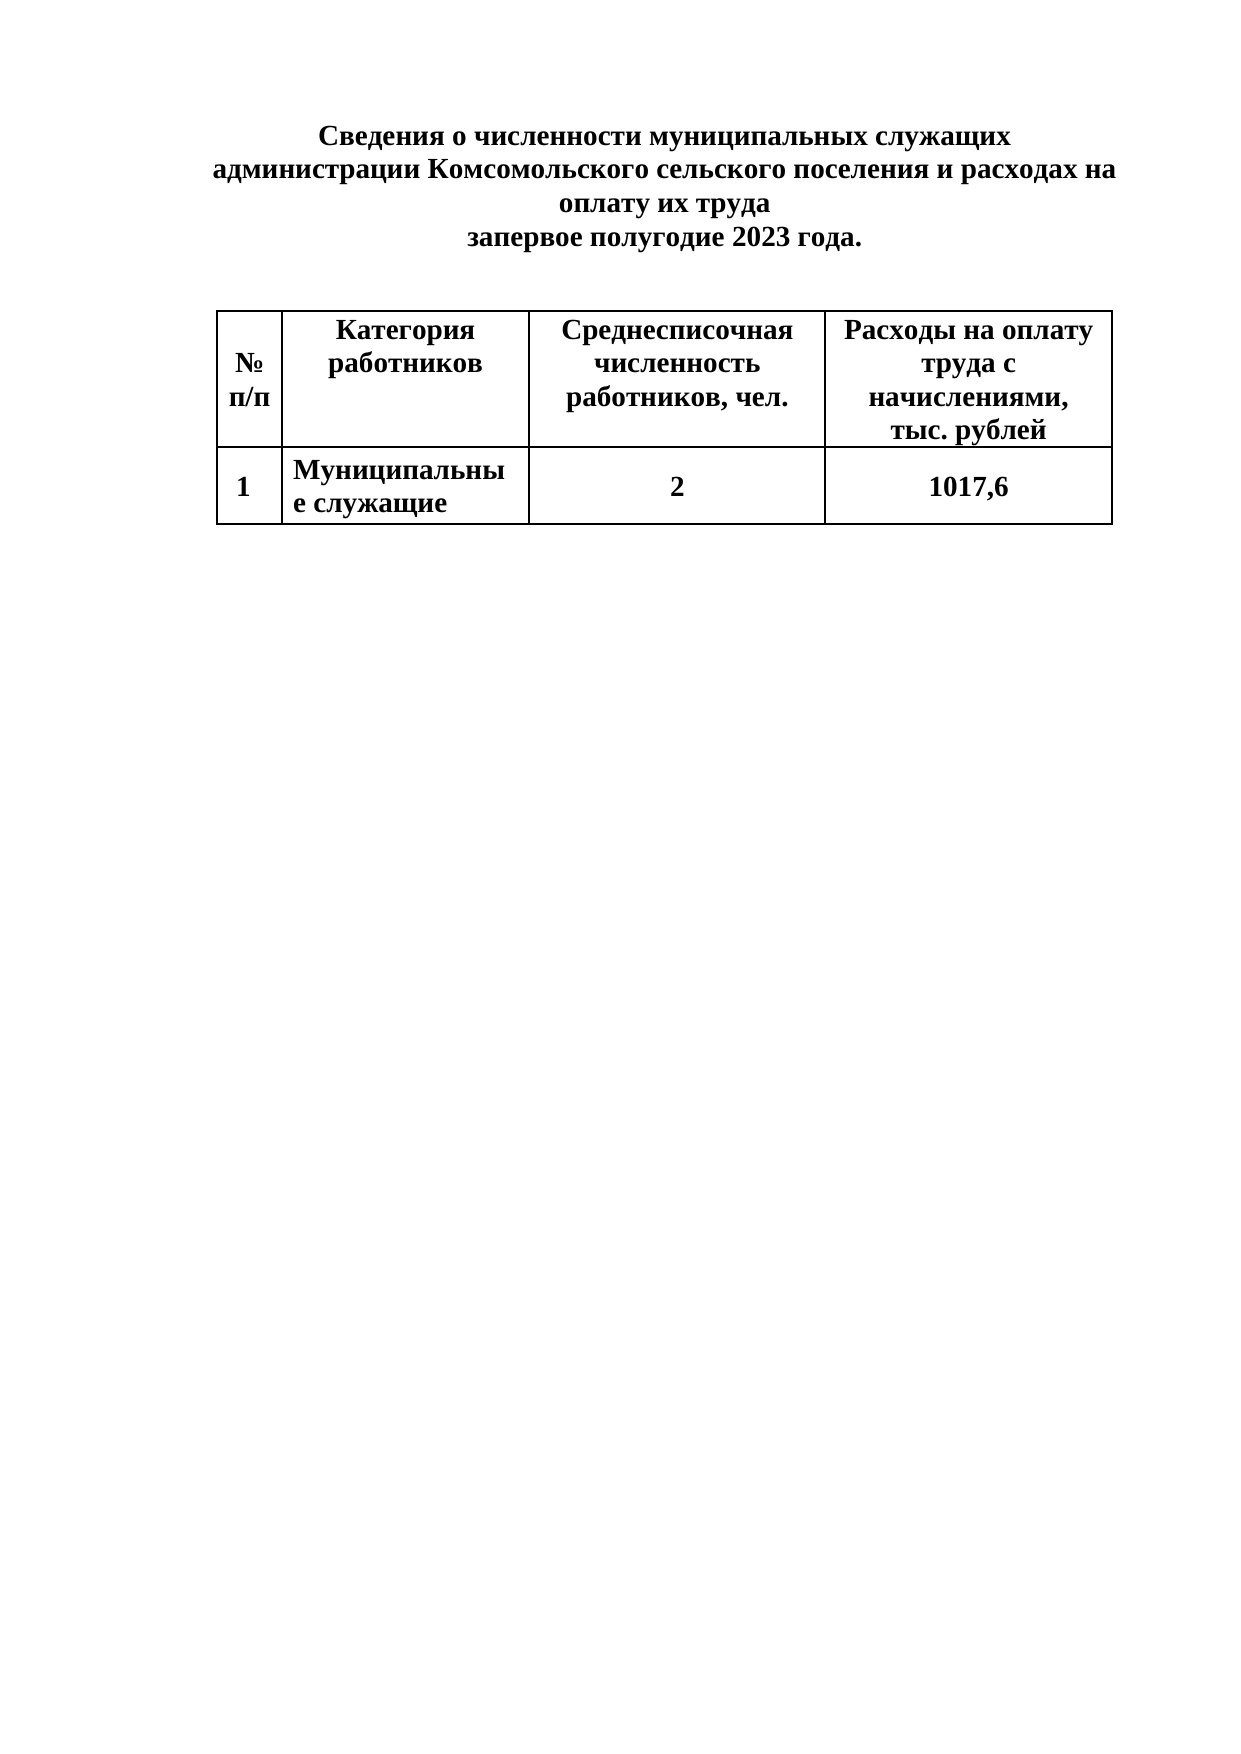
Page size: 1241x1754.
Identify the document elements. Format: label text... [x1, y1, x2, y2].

table_cell 1017,6 [826, 448, 1111, 523]
table_cell 2 [530, 448, 824, 523]
table_cell 1 [218, 448, 281, 523]
table_header Среднесписочная численность работников, чел. [530, 312, 824, 446]
text Сведения о численности муниципальных служащих [177, 118, 1152, 152]
table_header Расходы на оплату труда с начислениями, тыс. рублей [826, 312, 1111, 446]
table_header № п/п [218, 312, 281, 446]
text администрации Комсомольского сельского поселения и расходах на оплату их труда [177, 152, 1152, 219]
text запервое полугодие 2023 года. [177, 219, 1152, 252]
table_header Категория работников [283, 312, 528, 446]
table_cell Муниципальные служащие [283, 448, 528, 523]
